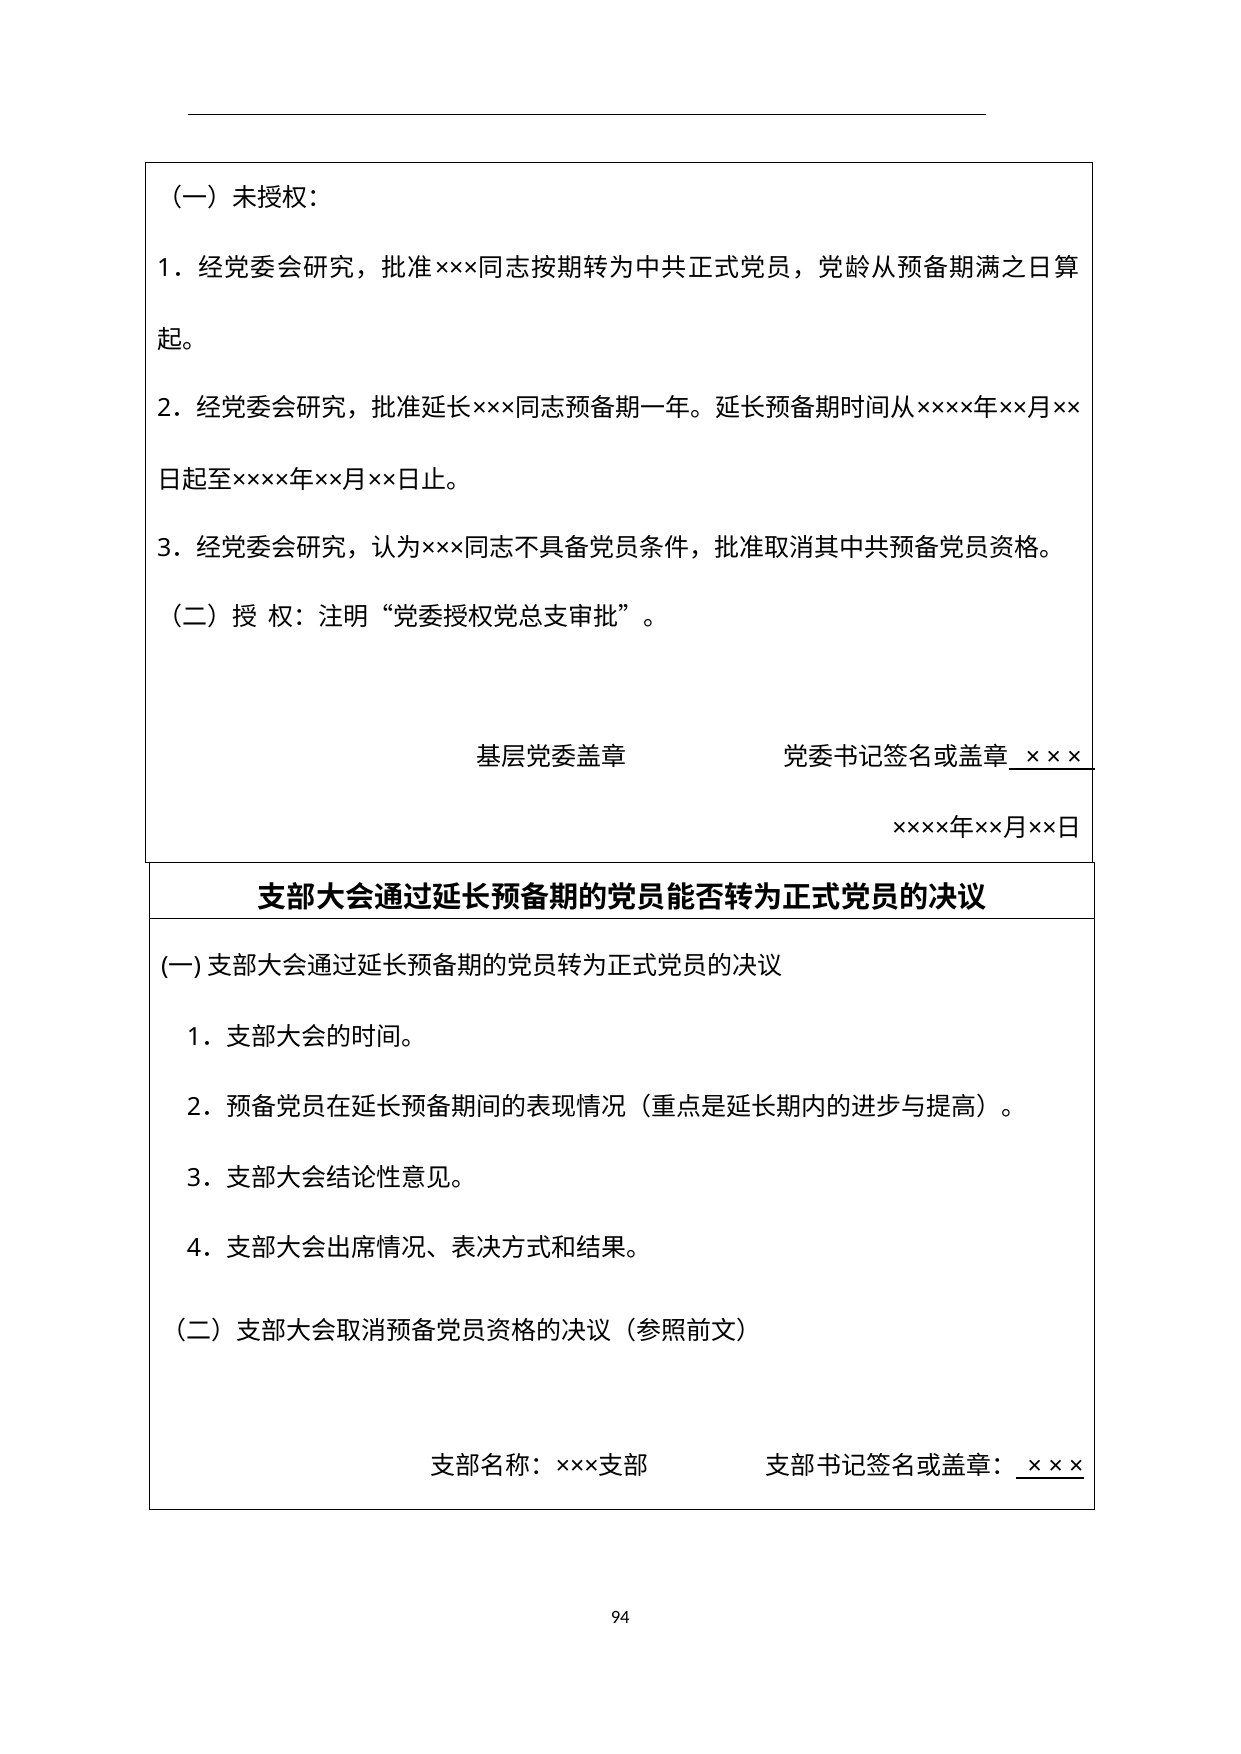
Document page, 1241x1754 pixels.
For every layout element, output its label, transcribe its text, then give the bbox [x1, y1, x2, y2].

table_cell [146, 163, 1092, 862]
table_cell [150, 919, 1094, 1509]
table_cell 支部大会通过延长预备期的党员能否转为正式党员的决议 [150, 863, 1094, 918]
